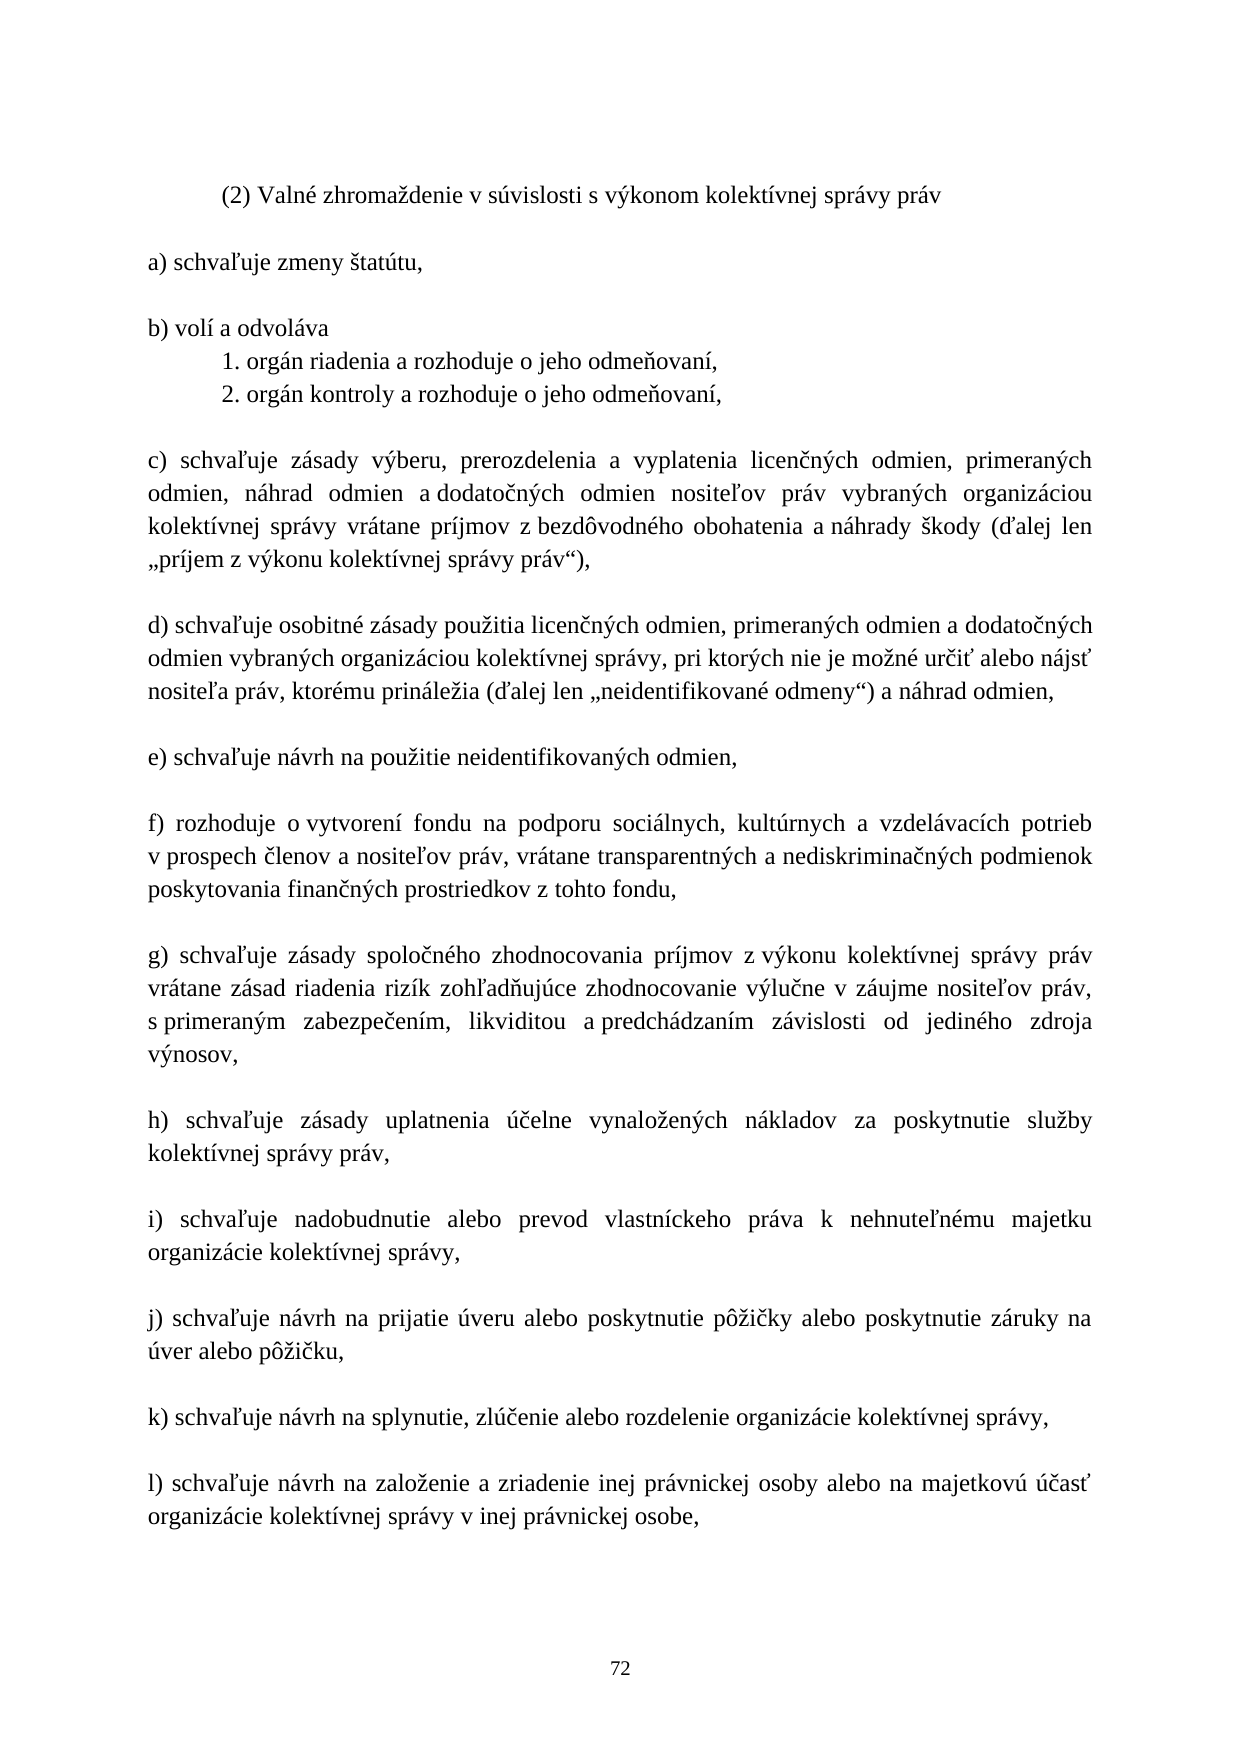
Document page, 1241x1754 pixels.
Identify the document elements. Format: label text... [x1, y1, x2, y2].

text 2. orgán kontroly a rozhoduje o jeho odmeňovaní, [148, 379, 1093, 407]
text j) schvaľuje návrh na prijatie úveru alebo poskytnutie pôžičky alebo poskytnutie záruky na úver alebo pôžičku, [148, 1303, 1093, 1365]
text k) schvaľuje návrh na splynutie, zlúčenie alebo rozdelenie organizácie kolektívnej správy, [148, 1402, 1093, 1431]
text 1. orgán riadenia a rozhoduje o jeho odmeňovaní, [221, 346, 1093, 374]
text c) schvaľuje zásady výberu, prerozdelenia a vyplatenia licenčných odmien, primeraných odmien, náhrad odmien a dodatočných odmien nositeľov práv vybraných organizáciou kolektívnej správy vrátane príjmov z bezdôvodného obohatenia a náhrady škody (ďalej len „príjem z výkonu kolektívnej správy práv“), [148, 445, 1093, 573]
text g) schvaľuje zásady spoločného zhodnocovania príjmov z výkonu kolektívnej správy práv vrátane zásad riadenia rizík zohľadňujúce zhodnocovanie výlučne v záujme nositeľov práv, s primeraným zabezpečením, likviditou a predchádzaním závislosti od jediného zdroja výnosov, [148, 940, 1093, 1068]
text i) schvaľuje nadobudnutie alebo prevod vlastníckeho práva k nehnuteľnému majetku organizácie kolektívnej správy, [148, 1204, 1093, 1266]
text l) schvaľuje návrh na založenie a zriadenie inej právnickej osoby alebo na majetkovú účasť organizácie kolektívnej správy v inej právnickej osobe, [148, 1468, 1093, 1530]
text b) volí a odvoláva [148, 313, 1093, 341]
text h) schvaľuje zásady uplatnenia účelne vynaložených nákladov za poskytnutie služby kolektívnej správy práv, [148, 1105, 1093, 1167]
text (2) Valné zhromaždenie v súvislosti s výkonom kolektívnej správy práv [148, 181, 1093, 209]
text f) rozhoduje o vytvorení fondu na podporu sociálnych, kultúrnych a vzdelávacích potrieb v prospech členov a nositeľov práv, vrátane transparentných a nediskriminačných podmienok poskytovania finančných prostriedkov z tohto fondu, [148, 808, 1093, 903]
text e) schvaľuje návrh na použitie neidentifikovaných odmien, [148, 742, 1093, 771]
text d) schvaľuje osobitné zásady použitia licenčných odmien, primeraných odmien a dodatočných odmien vybraných organizáciou kolektívnej správy, pri ktorých nie je možné určiť alebo nájsť nositeľa práv, ktorému prináležia (ďalej len „neidentifikované odmeny“) a náhrad odmien, [148, 610, 1093, 705]
text a) schvaľuje zmeny štatútu, [148, 247, 1093, 275]
